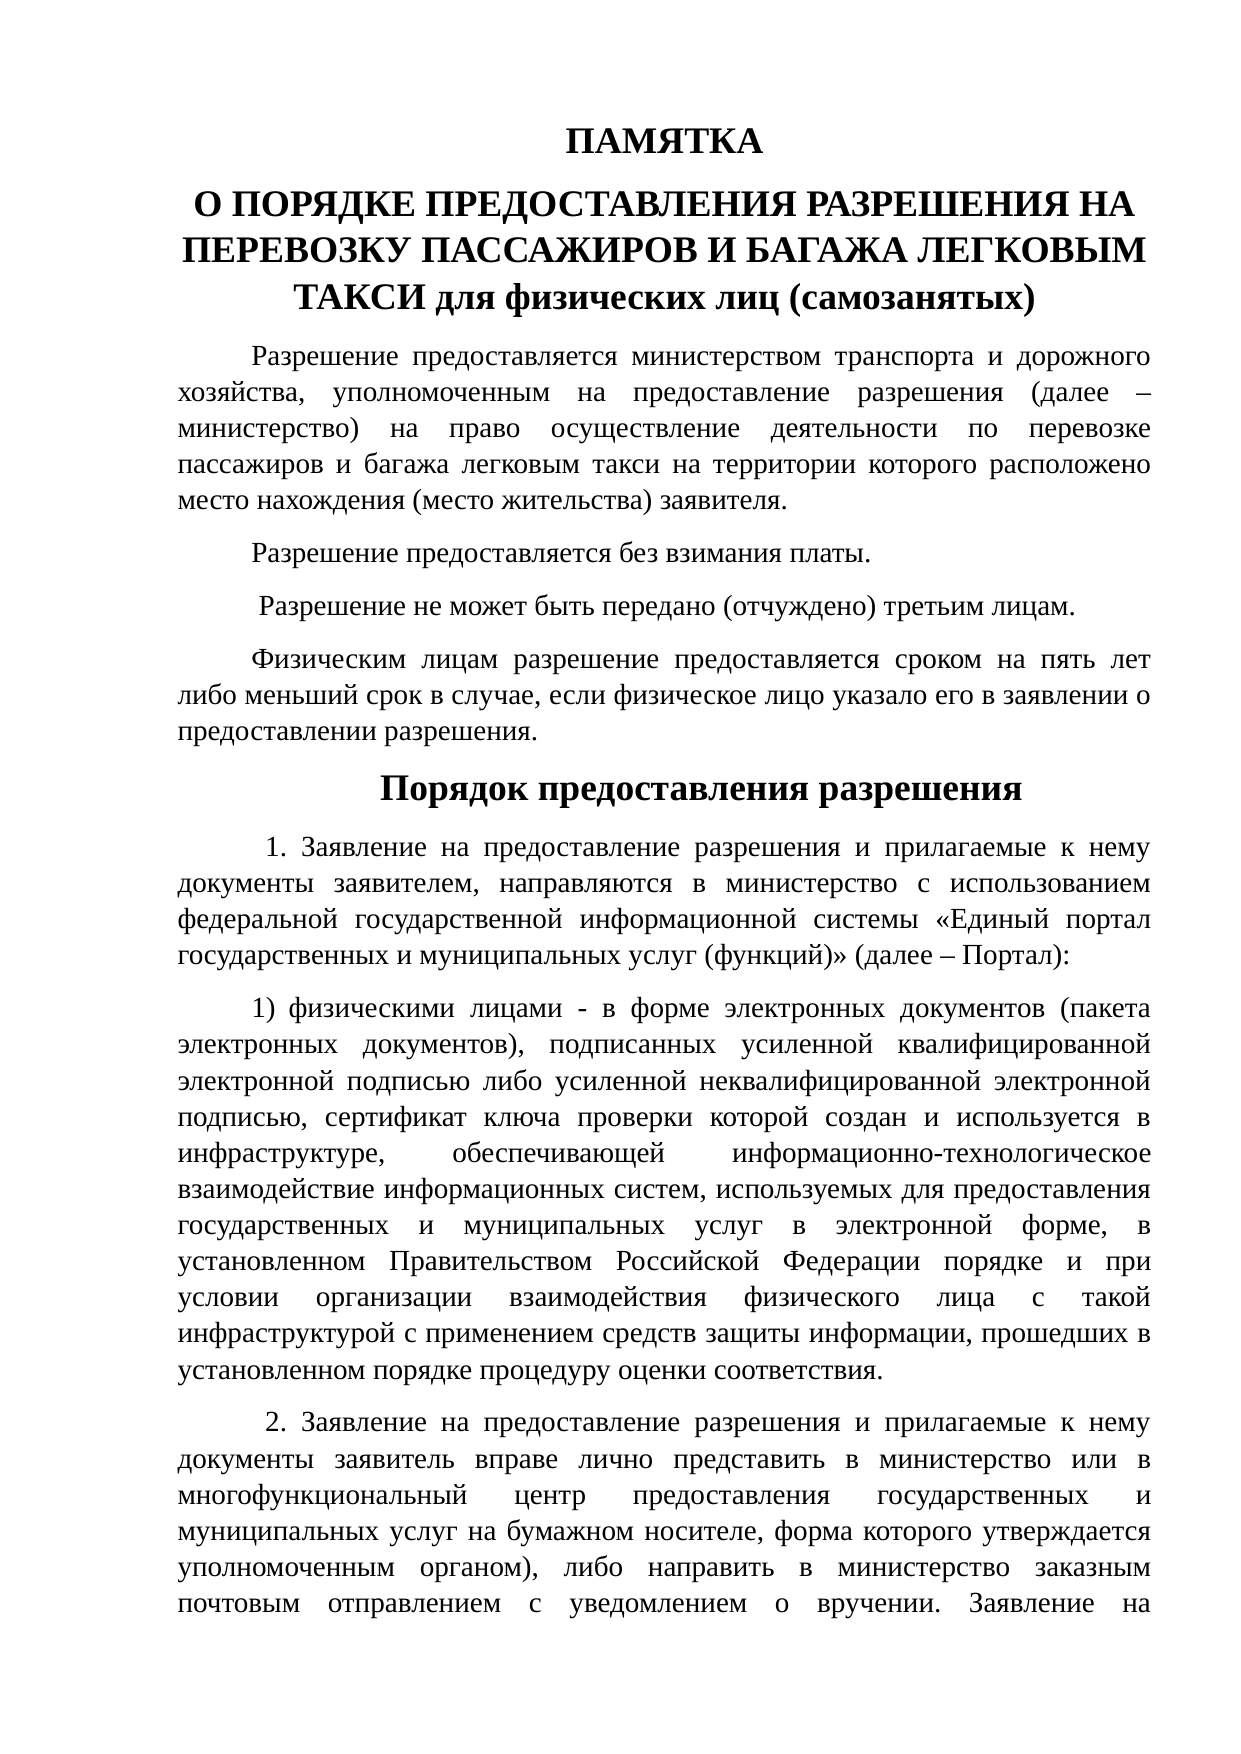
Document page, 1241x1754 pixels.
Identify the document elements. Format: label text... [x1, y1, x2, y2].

text Разрешение предоставляется без взимания платы. [177, 535, 1152, 569]
text Физическим лицам разрешение предоставляется сроком на пять лет либо меньший срок в случае, если физическое лицо указало его в заявлении о предоставлении разрешения. [177, 641, 1152, 747]
text ПАМЯТКА [177, 118, 1152, 161]
text Разрешение не может быть передано (отчуждено) третьим лицам. [177, 588, 1152, 621]
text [177, 1404, 1152, 1619]
text 1. Заявление на предоставление разрешения и прилагаемые к нему документы заявителем, направляются в министерство с использованием федеральной государственной информационной системы «Единый портал государственных и муниципальных услуг (функций)» (далее – Портал): [177, 829, 1152, 971]
text Разрешение предоставляется министерством транспорта и дорожного хозяйства, уполномоченным на предоставление разрешения (далее – министерство) на право осуществление деятельности по перевозке пассажиров и багажа легковым такси на территории которого расположено место нахождения (место жительства) заявителя. [177, 338, 1152, 516]
text Порядок предоставления разрешения [177, 766, 1152, 809]
text О ПОРЯДКЕ ПРЕДОСТАВЛЕНИЯ РАЗРЕШЕНИЯ НА ПЕРЕВОЗКУ ПАССАЖИРОВ И БАГАЖА ЛЕГКОВЫМ ТАКСИ для физических лиц (самозанятых) [177, 181, 1152, 318]
text 1) физическими лицами - в форме электронных документов (пакета электронных документов), подписанных усиленной квалифицированной электронной подписью либо усиленной неквалифицированной электронной подписью, сертификат ключа проверки которой создан и используется в инфраструктуре, обеспечивающей информационно-технологическое взаимодействие информационных систем, используемых для предоставления государственных и муниципальных услуг в электронной форме, в установленном Правительством Российской Федерации порядке и при условии организации взаимодействия физического лица с такой инфраструктурой с применением средств защиты информации, прошедших в установленном порядке процедуру оценки соответствия. [177, 990, 1152, 1385]
